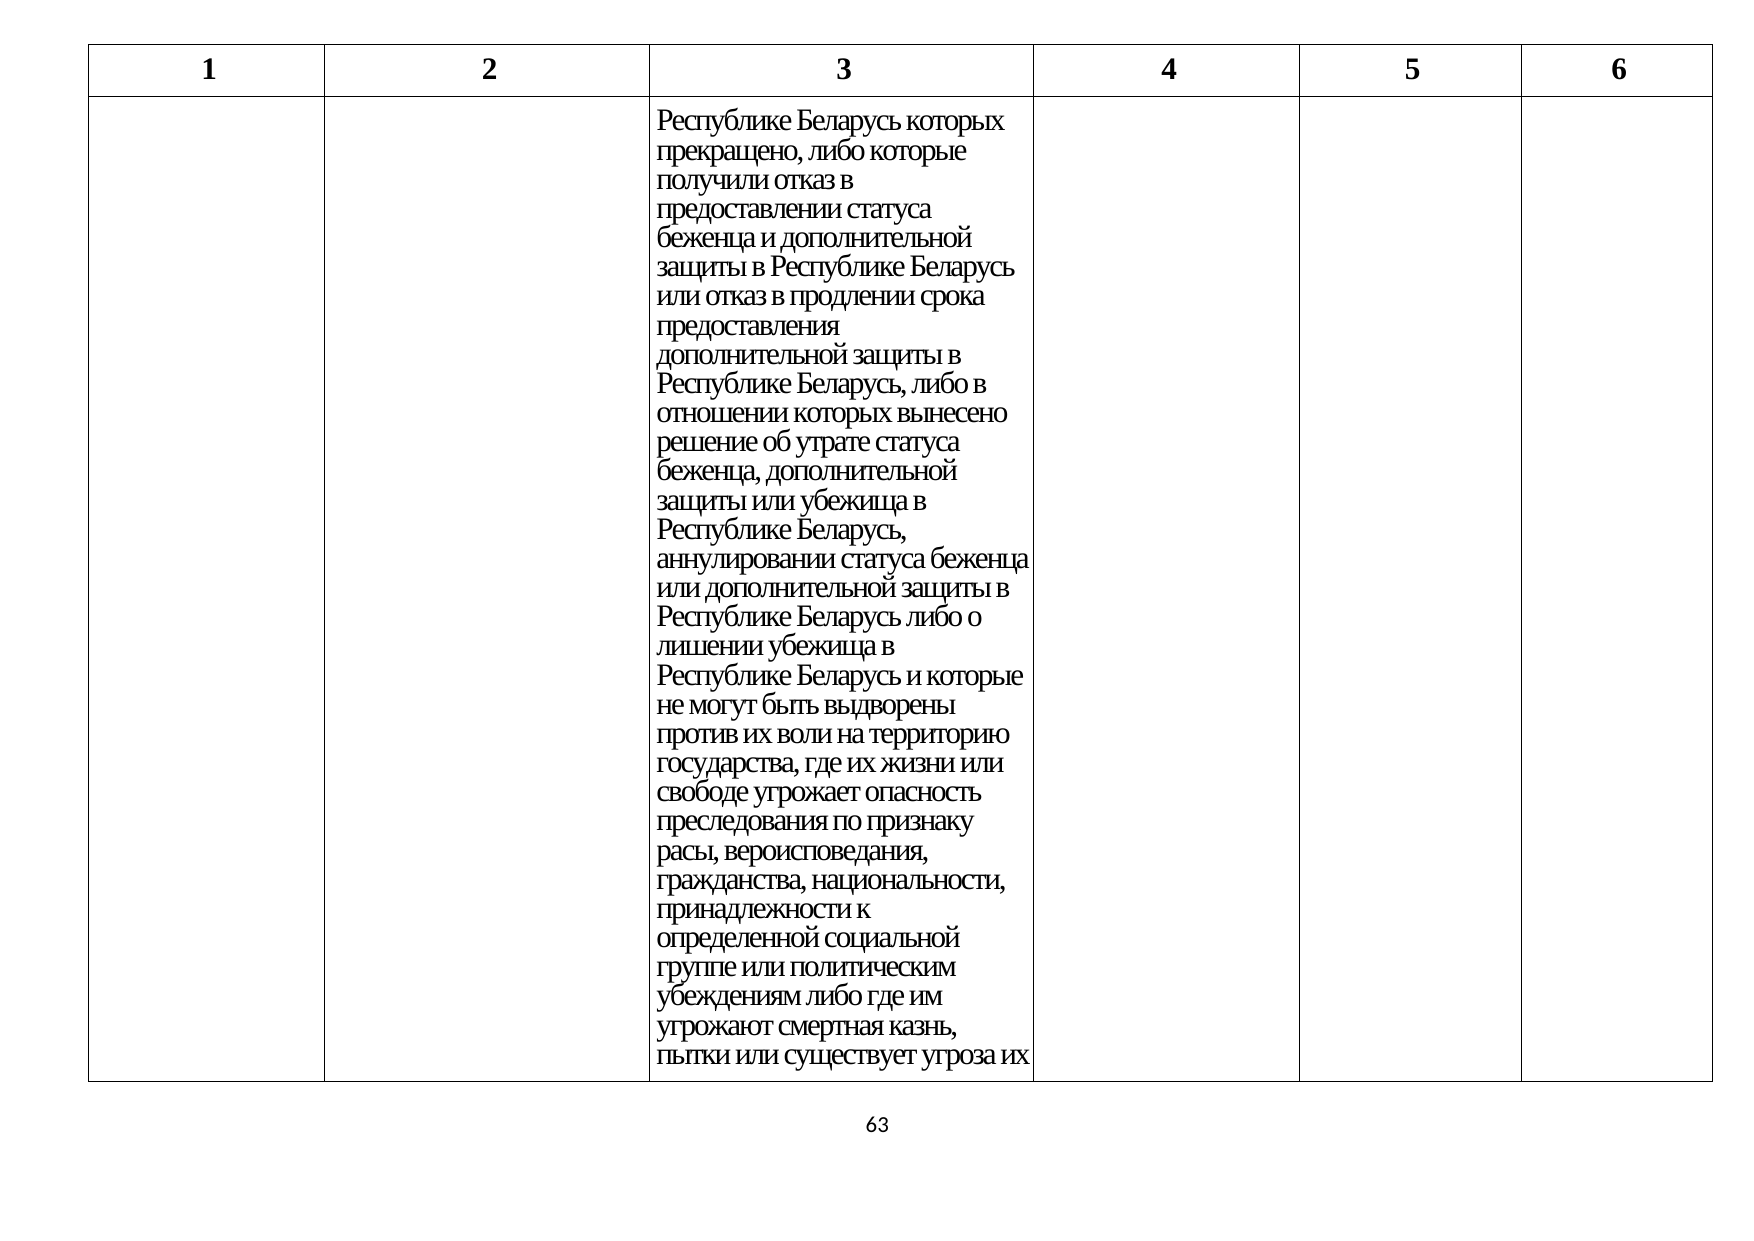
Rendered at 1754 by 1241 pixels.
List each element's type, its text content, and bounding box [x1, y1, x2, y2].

table_header 4 [1034, 45, 1299, 96]
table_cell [1034, 97, 1299, 1081]
table_header 3 [650, 45, 1033, 96]
table_header 5 [1300, 45, 1521, 96]
table_header 1 [89, 45, 324, 96]
table_header 2 [325, 45, 649, 96]
table_header 6 [1522, 45, 1712, 96]
